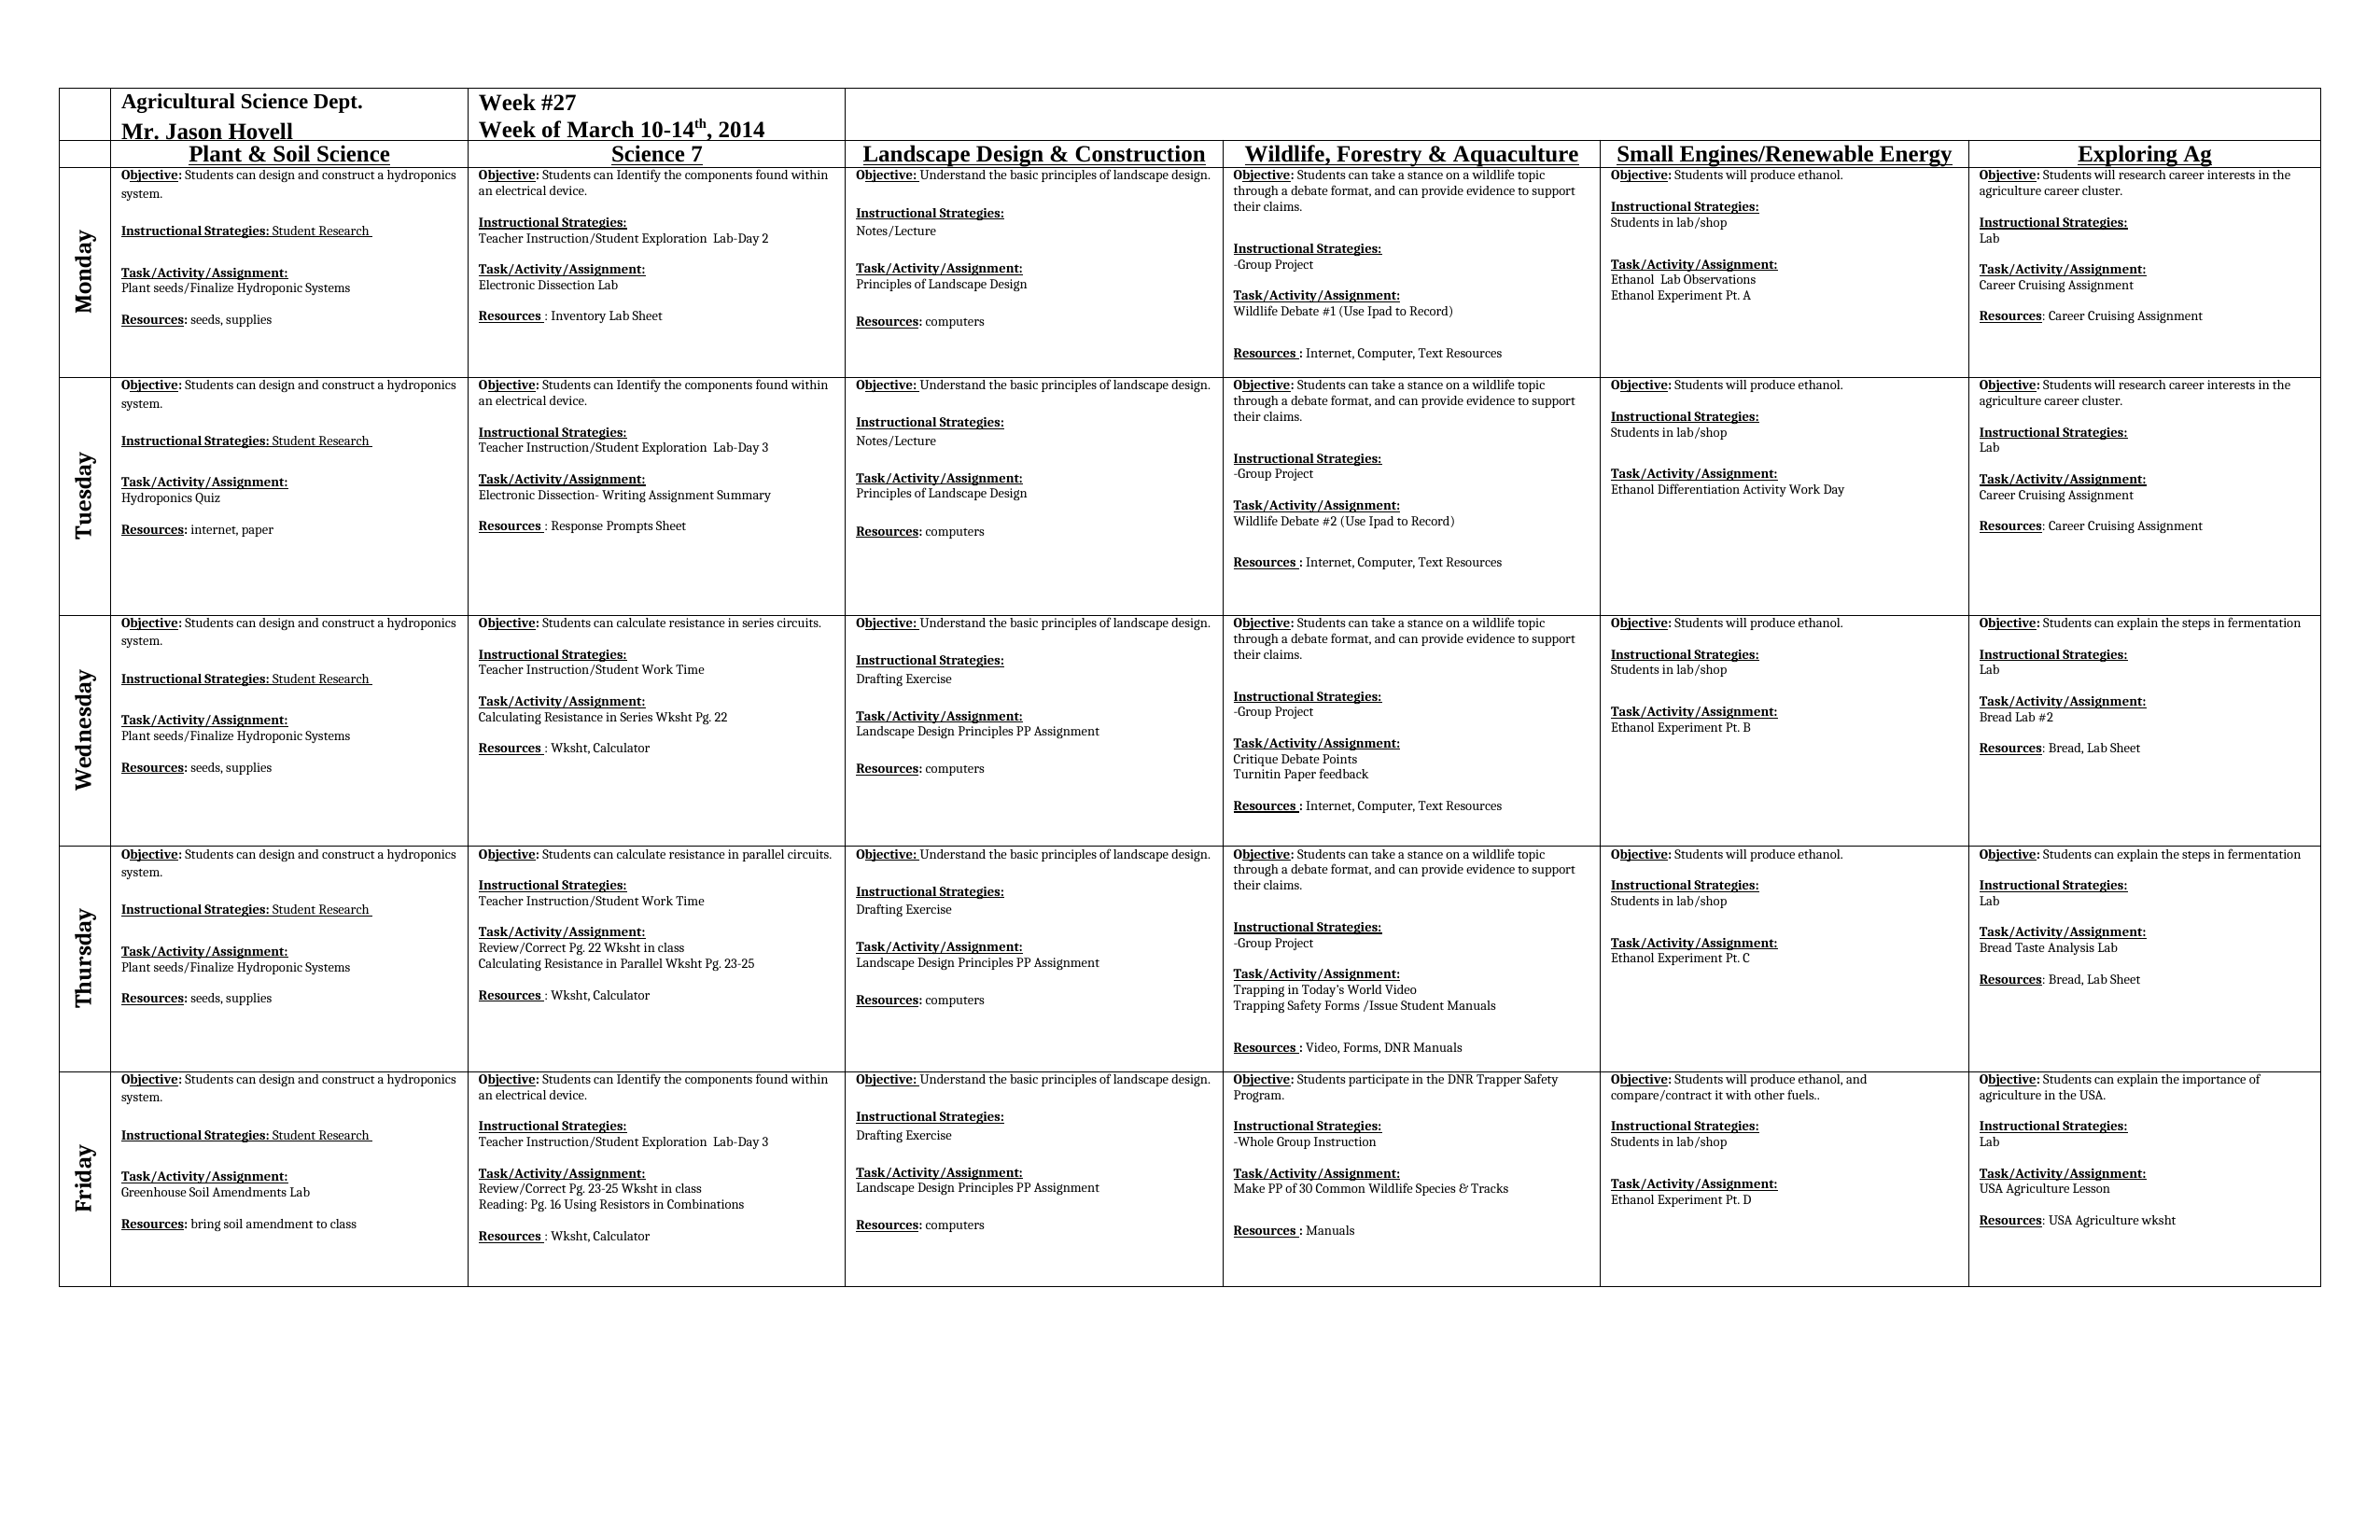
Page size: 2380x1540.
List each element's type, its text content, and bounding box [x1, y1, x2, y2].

table_cell Objective: Understand the basic principles of landscape design. Instructional Strategies: Notes/Lecture Task/Activity/Assignment: Principles of Landscape Design Resources: computers [846, 168, 1223, 376]
table_cell Objective: Students can calculate resistance in series circuits. Instructional Strategies: Teacher Instruction/Student Work Time Task/Activity/Assignment: Calculating Resistance in Series Wksht Pg. 22 Resources : Wksht, Calculator [469, 616, 845, 846]
table_cell Objective: Students can design and construct a hydroponics system. Instructional Strategies: Student Research Task/Activity/Assignment: Plant seeds/Finalize Hydroponic Systems Resources: seeds, supplies [111, 168, 468, 376]
table_cell Objective: Students can Identify the components found within an electrical device. Instructional Strategies: Teacher Instruction/Student Exploration Lab-Day 3 Task/Activity/Assignment: Review/Correct Pg. 23-25 Wksht in class Reading: Pg. 16 Using Resistors in Combinations Resources : Wksht, Calculator [469, 1072, 845, 1286]
table_header Week #27 Week of March 10-14th, 2014 [469, 89, 845, 139]
table_cell Objective: Students can take a stance on a wildlife topic through a debate format, and can provide evidence to support their claims. Instructional Strategies: -Group Project Task/Activity/Assignment: Wildlife Debate #1 (Use Ipad to Record) Resources : Internet, Computer, Text Resources [1224, 168, 1600, 376]
table_cell Objective: Students will produce ethanol, and compare/contract it with other fuels.. Instructional Strategies: Students in lab/shop Task/Activity/Assignment: Ethanol Experiment Pt. D [1601, 1072, 1968, 1286]
table_cell Tuesday [60, 378, 110, 614]
table_cell Objective: Students will research career interests in the agriculture career cluster. Instructional Strategies: Lab Task/Activity/Assignment: Career Cruising Assignment Resources: Career Cruising Assignment [1969, 378, 2320, 614]
table_cell Objective: Students will produce ethanol. Instructional Strategies: Students in lab/shop Task/Activity/Assignment: Ethanol Differentiation Activity Work Day [1601, 378, 1968, 614]
table_cell Objective: Students can design and construct a hydroponics system. Instructional Strategies: Student Research Task/Activity/Assignment: Plant seeds/Finalize Hydroponic Systems Resources: seeds, supplies [111, 847, 468, 1071]
table_cell Objective: Students can design and construct a hydroponics system. Instructional Strategies: Student Research Task/Activity/Assignment: Greenhouse Soil Amendments Lab Resources: bring soil amendment to class [111, 1072, 468, 1286]
table_cell Exploring Ag [1969, 141, 2320, 167]
table_cell Objective: Students will research career interests in the agriculture career cluster. Instructional Strategies: Lab Task/Activity/Assignment: Career Cruising Assignment Resources: Career Cruising Assignment [1969, 168, 2320, 376]
table_cell Landscape Design & Construction [846, 141, 1223, 167]
table_cell Science 7 [469, 141, 845, 167]
table_cell Objective: Understand the basic principles of landscape design. Instructional Strategies: Notes/Lecture Task/Activity/Assignment: Principles of Landscape Design Resources: computers [846, 378, 1223, 614]
table_cell Objective: Students can explain the importance of agriculture in the USA. Instructional Strategies: Lab Task/Activity/Assignment: USA Agriculture Lesson Resources: USA Agriculture wksht [1969, 1072, 2320, 1286]
table_header [60, 89, 110, 139]
table_cell Objective: Students will produce ethanol. Instructional Strategies: Students in lab/shop Task/Activity/Assignment: Ethanol Experiment Pt. C [1601, 847, 1968, 1071]
table_cell Objective: Students can Identify the components found within an electrical device. Instructional Strategies: Teacher Instruction/Student Exploration Lab-Day 3 Task/Activity/Assignment: Electronic Dissection- Writing Assignment Summary Resources : Response Prompts Sheet [469, 378, 845, 614]
table_cell Friday [60, 1072, 110, 1286]
table_cell Objective: Understand the basic principles of landscape design. Instructional Strategies: Drafting Exercise Task/Activity/Assignment: Landscape Design Principles PP Assignment Resources: computers [846, 1072, 1223, 1286]
table_cell Objective: Students can design and construct a hydroponics system. Instructional Strategies: Student Research Task/Activity/Assignment: Plant seeds/Finalize Hydroponic Systems Resources: seeds, supplies [111, 616, 468, 846]
table_cell Objective: Understand the basic principles of landscape design. Instructional Strategies: Drafting Exercise Task/Activity/Assignment: Landscape Design Principles PP Assignment Resources: computers [846, 616, 1223, 846]
table_cell Objective: Students can take a stance on a wildlife topic through a debate format, and can provide evidence to support their claims. Instructional Strategies: -Group Project Task/Activity/Assignment: Trapping in Today’s World Video Trapping Safety Forms /Issue Student Manuals Resources : Video, Forms, DNR Manuals [1224, 847, 1600, 1071]
table_cell Wildlife, Forestry & Aquaculture [1224, 141, 1600, 167]
table_cell Objective: Students can explain the steps in fermentation Instructional Strategies: Lab Task/Activity/Assignment: Bread Taste Analysis Lab Resources: Bread, Lab Sheet [1969, 847, 2320, 1071]
table_cell Small Engines/Renewable Energy Instructional Strategies: Resources: Task/Activity/Assignment: [1601, 141, 1968, 167]
table_cell Objective: Students can design and construct a hydroponics system. Instructional Strategies: Student Research Task/Activity/Assignment: Hydroponics Quiz Resources: internet, paper [111, 378, 468, 614]
table_cell Thursday [60, 847, 110, 1071]
table_cell Objective: Understand the basic principles of landscape design. Instructional Strategies: Drafting Exercise Task/Activity/Assignment: Landscape Design Principles PP Assignment Resources: computers [846, 847, 1223, 1071]
table_cell Objective: Students will produce ethanol. Instructional Strategies: Students in lab/shop Task/Activity/Assignment: Ethanol Lab Observations Ethanol Experiment Pt. A [1601, 168, 1968, 376]
table_cell Objective: Students can take a stance on a wildlife topic through a debate format, and can provide evidence to support their claims. Instructional Strategies: -Group Project Task/Activity/Assignment: Critique Debate Points Turnitin Paper feedback Resources : Internet, Computer, Text Resources [1224, 616, 1600, 846]
table_cell Plant & Soil Science [111, 141, 468, 167]
table_cell [60, 141, 110, 167]
table_cell Monday [60, 168, 110, 376]
table_cell Wednesday [60, 616, 110, 846]
table_cell Objective: Students can take a stance on a wildlife topic through a debate format, and can provide evidence to support their claims. Instructional Strategies: -Group Project Task/Activity/Assignment: Wildlife Debate #2 (Use Ipad to Record) Resources : Internet, Computer, Text Resources [1224, 378, 1600, 614]
table_header [846, 89, 2320, 139]
table_cell Objective: Students can calculate resistance in parallel circuits. Instructional Strategies: Teacher Instruction/Student Work Time Task/Activity/Assignment: Review/Correct Pg. 22 Wksht in class Calculating Resistance in Parallel Wksht Pg. 23-25 Resources : Wksht, Calculator [469, 847, 845, 1071]
table_cell Objective: Students can explain the steps in fermentation Instructional Strategies: Lab Task/Activity/Assignment: Bread Lab #2 Resources: Bread, Lab Sheet [1969, 616, 2320, 846]
table_cell Objective: Students will produce ethanol. Instructional Strategies: Students in lab/shop Task/Activity/Assignment: Ethanol Experiment Pt. B [1601, 616, 1968, 846]
table_cell Objective: Students can Identify the components found within an electrical device. Instructional Strategies: Teacher Instruction/Student Exploration Lab-Day 2 Task/Activity/Assignment: Electronic Dissection Lab Resources : Inventory Lab Sheet [469, 168, 845, 376]
table_header Agricultural Science Dept. Mr. Jason Hovell [111, 89, 468, 139]
table_cell Objective: Students participate in the DNR Trapper Safety Program. Instructional Strategies: -Whole Group Instruction Task/Activity/Assignment: Make PP of 30 Common Wildlife Species & Tracks Resources : Manuals [1224, 1072, 1600, 1286]
